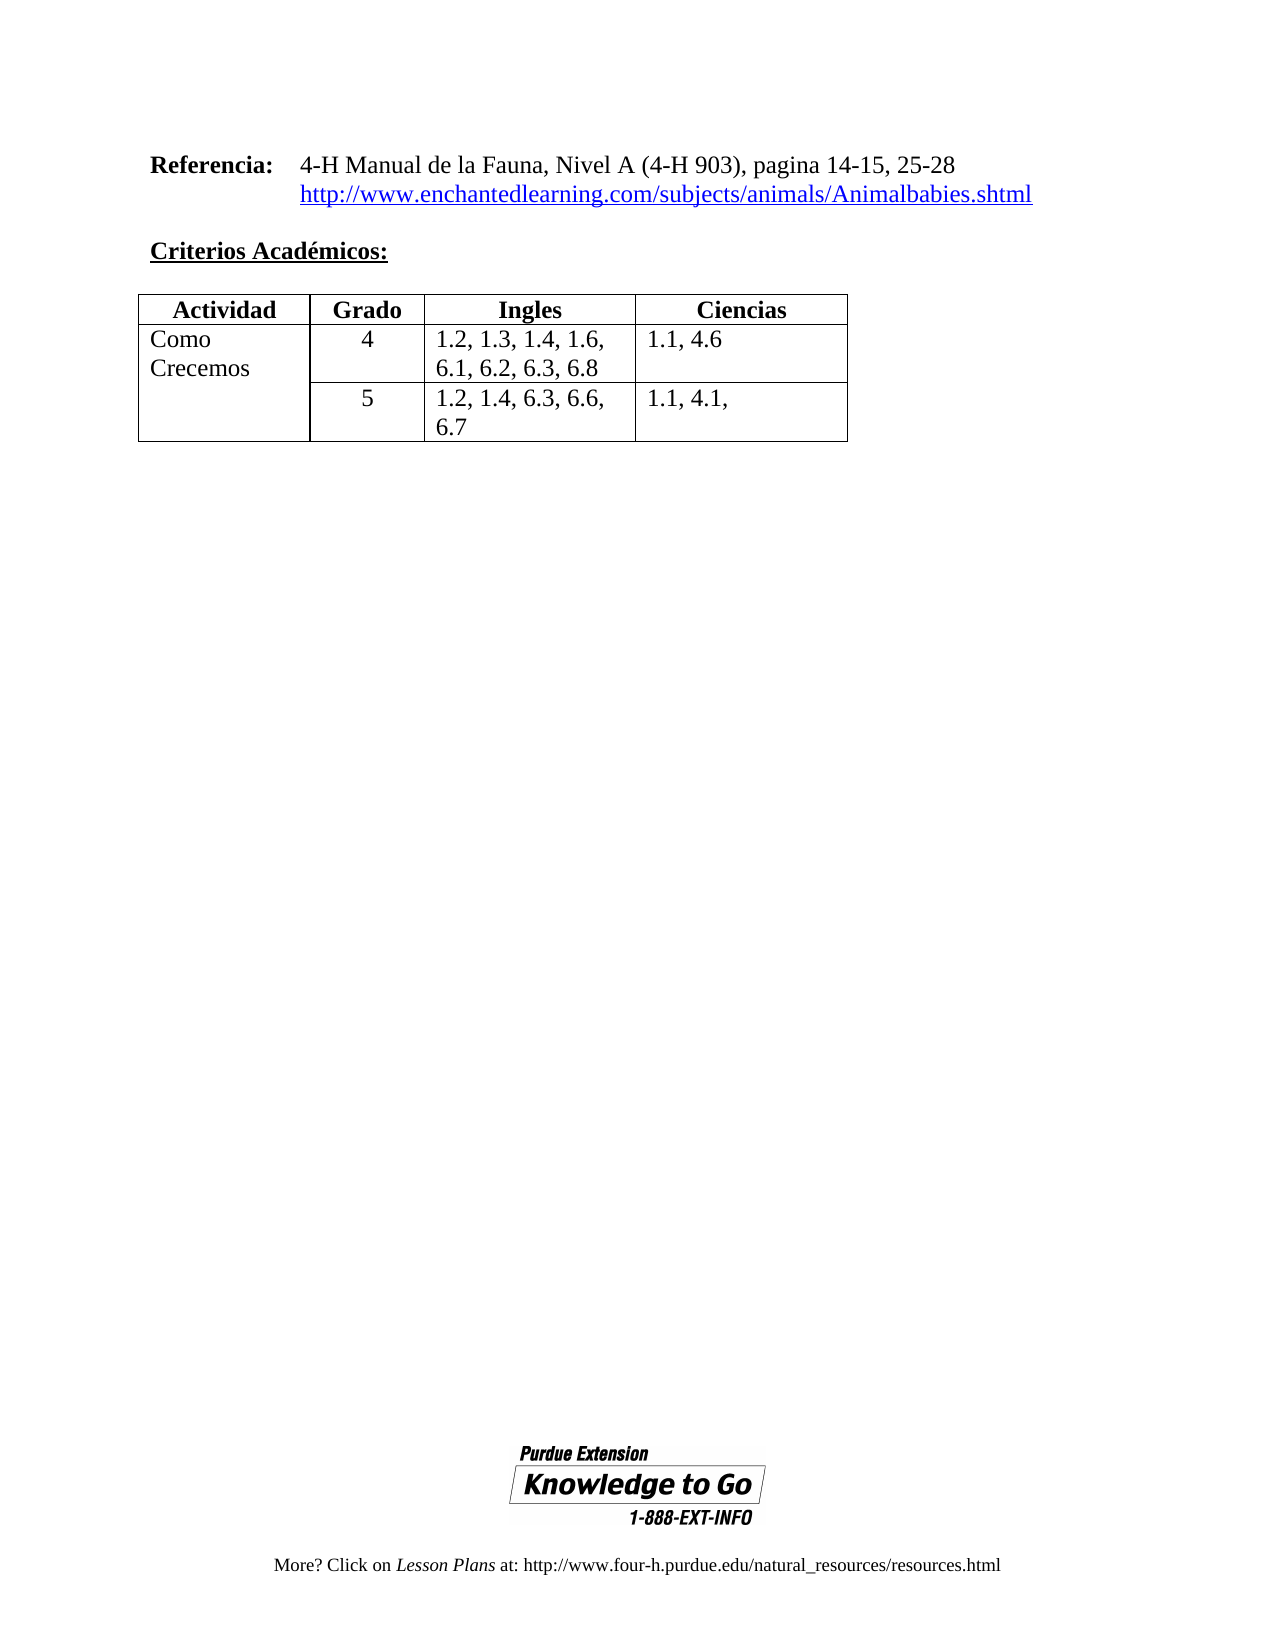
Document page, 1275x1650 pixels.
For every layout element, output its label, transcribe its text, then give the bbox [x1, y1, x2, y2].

table_cell 1.2, 1.3, 1.4, 1.6, 6.1, 6.2, 6.3, 6.8 [425, 325, 635, 382]
table_cell Como Crecemos [139, 325, 309, 441]
text Referencia: 4-H Manual de la Fauna, Nivel A (4-H 903), pagina 14-15, 25-28 [150, 150, 1125, 179]
table_cell 4 [311, 325, 424, 382]
table_header Grado [311, 295, 424, 323]
table_cell 1.1, 4.6 [636, 325, 847, 382]
table_header Ingles [425, 295, 635, 323]
table_header Ciencias [636, 295, 847, 323]
text http://www.enchantedlearning.com/subjects/animals/Animalbabies.shtml [150, 179, 1125, 207]
table_header Actividad [139, 295, 309, 323]
table_cell 1.2, 1.4, 6.3, 6.6, 6.7 [425, 383, 635, 441]
text Criterios Académicos: [150, 236, 1125, 265]
table_cell 1.1, 4.1, [636, 383, 847, 441]
table_cell 5 [311, 383, 424, 441]
picture [509, 1446, 766, 1525]
